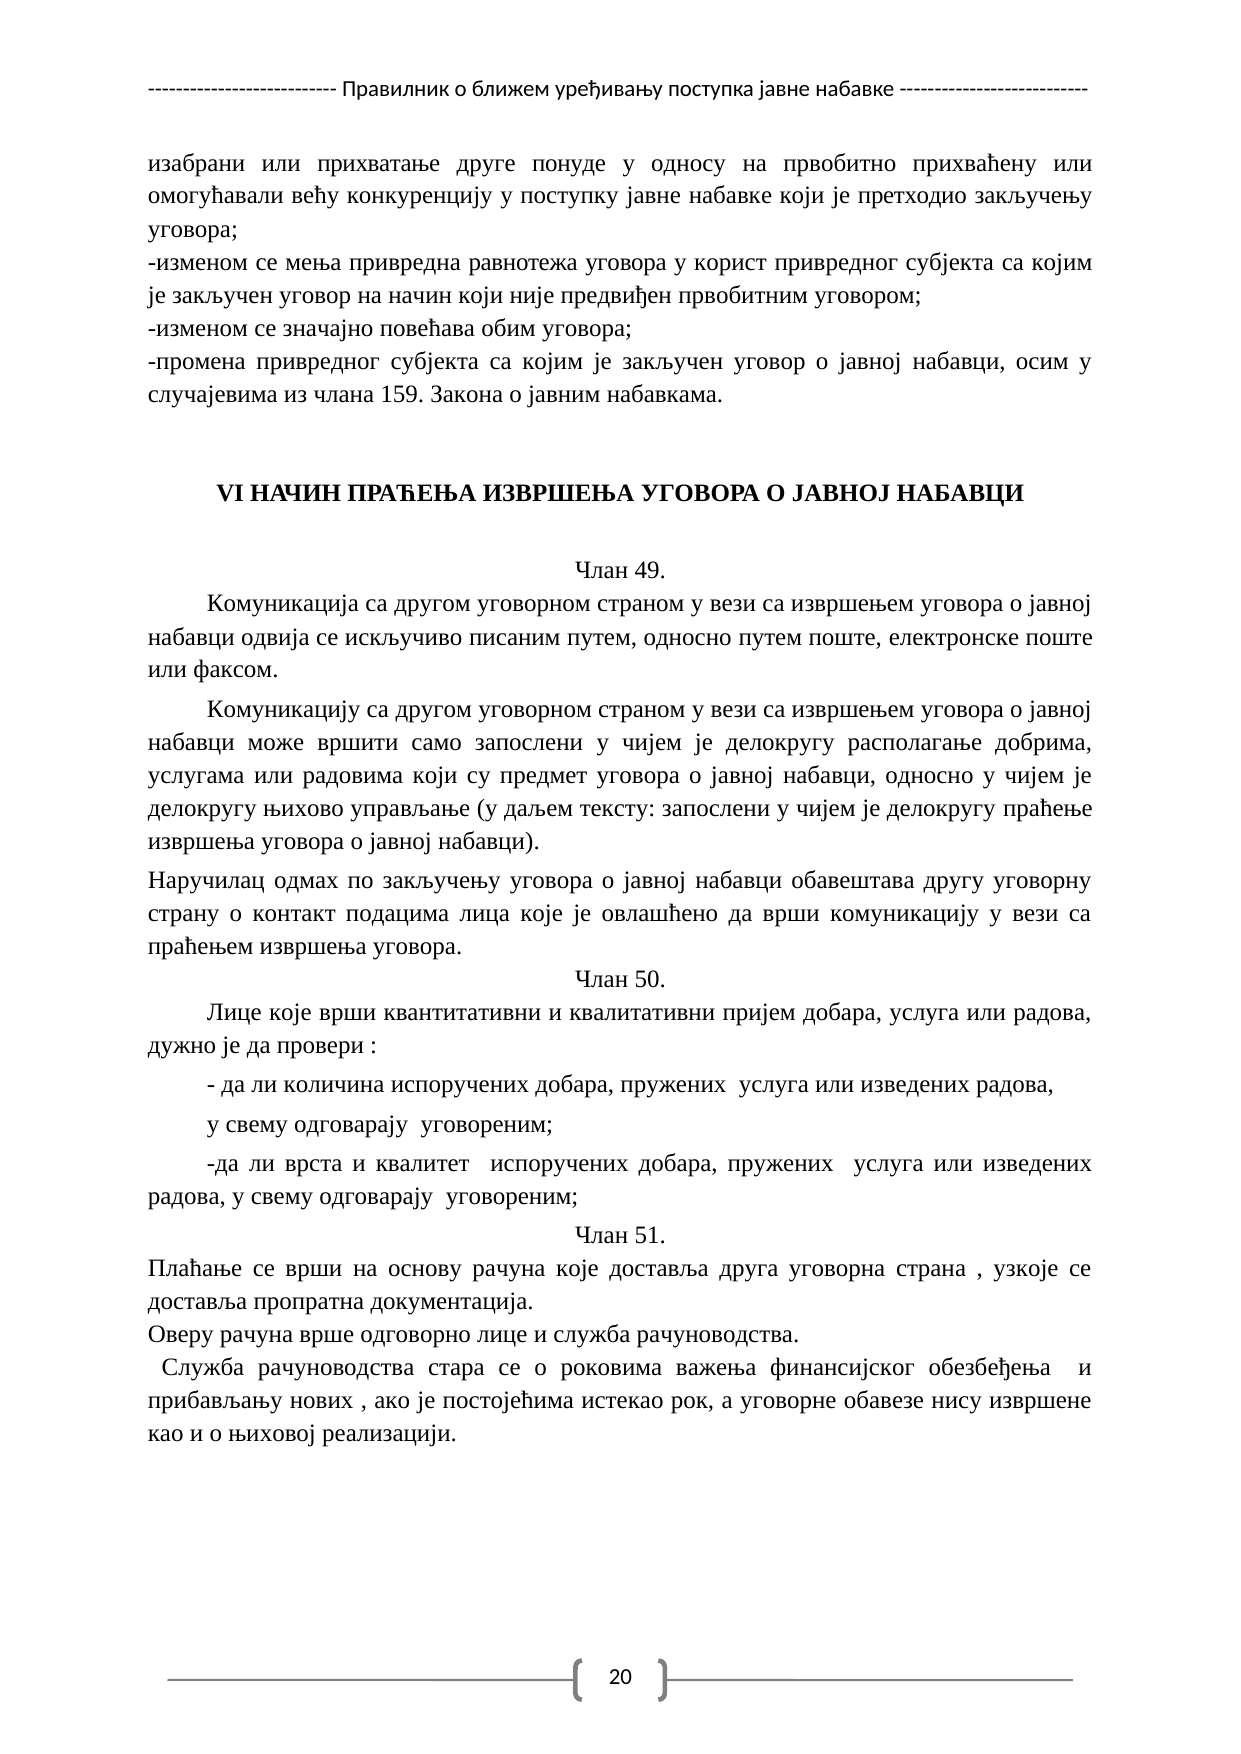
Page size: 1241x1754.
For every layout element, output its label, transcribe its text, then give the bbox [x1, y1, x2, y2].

text - да ли количина испоручених добара, пружених услуга или изведених радова, [148, 1069, 1093, 1098]
text Лице које врши квантитативни и квалитативни пријем добара, услуга или радова, дужно је да провери : [148, 997, 1093, 1059]
text Оверу рачуна врше одговорно лице и служба рачуноводства. [148, 1319, 1093, 1348]
text -изменом се значајно повећава обим уговора; [148, 313, 1093, 341]
text -да ли врста и квалитет испоручених добара, пружених услуга или изведених радова, у свему одговарају уговореним; [148, 1148, 1093, 1210]
text Служба рачуноводства стара се о роковима важења финансијског обезбеђења и прибављању нових , ако је постојећима истекао рок, а уговорне обавезе нису извршене као и о њиховој реализацији. [148, 1352, 1093, 1447]
text -изменом се мења привредна равнотежа уговора у корист привредног субјекта са којим је закључен уговор на начин који није предвиђен првобитним уговором; [148, 247, 1093, 308]
text Комуникација са другом уговорном страном у вези са извршењем уговора о јавној набавци одвија се искључиво писаним путем, односно путем поште, електронске поште или факсом. [148, 588, 1093, 683]
text Комуникацију са другом уговорном страном у вези са извршењем уговора о јавној набавци може вршити само запослени у чијем је делокругу располагање добрима, услугама или радовима који су предмет уговора о јавној набавци, односно у чијем је делокругу њихово управљање (у даљем тексту: запослени у чијем је делокругу праћење извршења уговора о јавној набавци). [148, 694, 1093, 855]
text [148, 148, 1093, 242]
text VI НАЧИН ПРАЋЕЊА ИЗВРШЕЊА УГОВОРА О ЈАВНОЈ НАБАВЦИ [148, 478, 1093, 507]
text -промена привредног субјекта са којим је закључен уговор о јавној набавци, осим у случајевима из члана 159. Закона о јавним набавкама. [148, 346, 1093, 407]
text у свему одговарају уговореним; [148, 1109, 1093, 1138]
text Наручилац одмах по закључењу уговора о јавној набавци обавештава другу уговорну страну о контакт подацима лица које је овлашћено да врши комуникацију у вези са праћењем извршења уговора. [148, 865, 1093, 960]
text Члан 51. [148, 1220, 1093, 1249]
text Плаћање се врши на основу рачуна које доставља друга уговорна страна , узкоје се доставља пропратна документација. [148, 1253, 1093, 1315]
text Члан 50. [148, 964, 1093, 993]
text Члан 49. [148, 556, 1093, 584]
